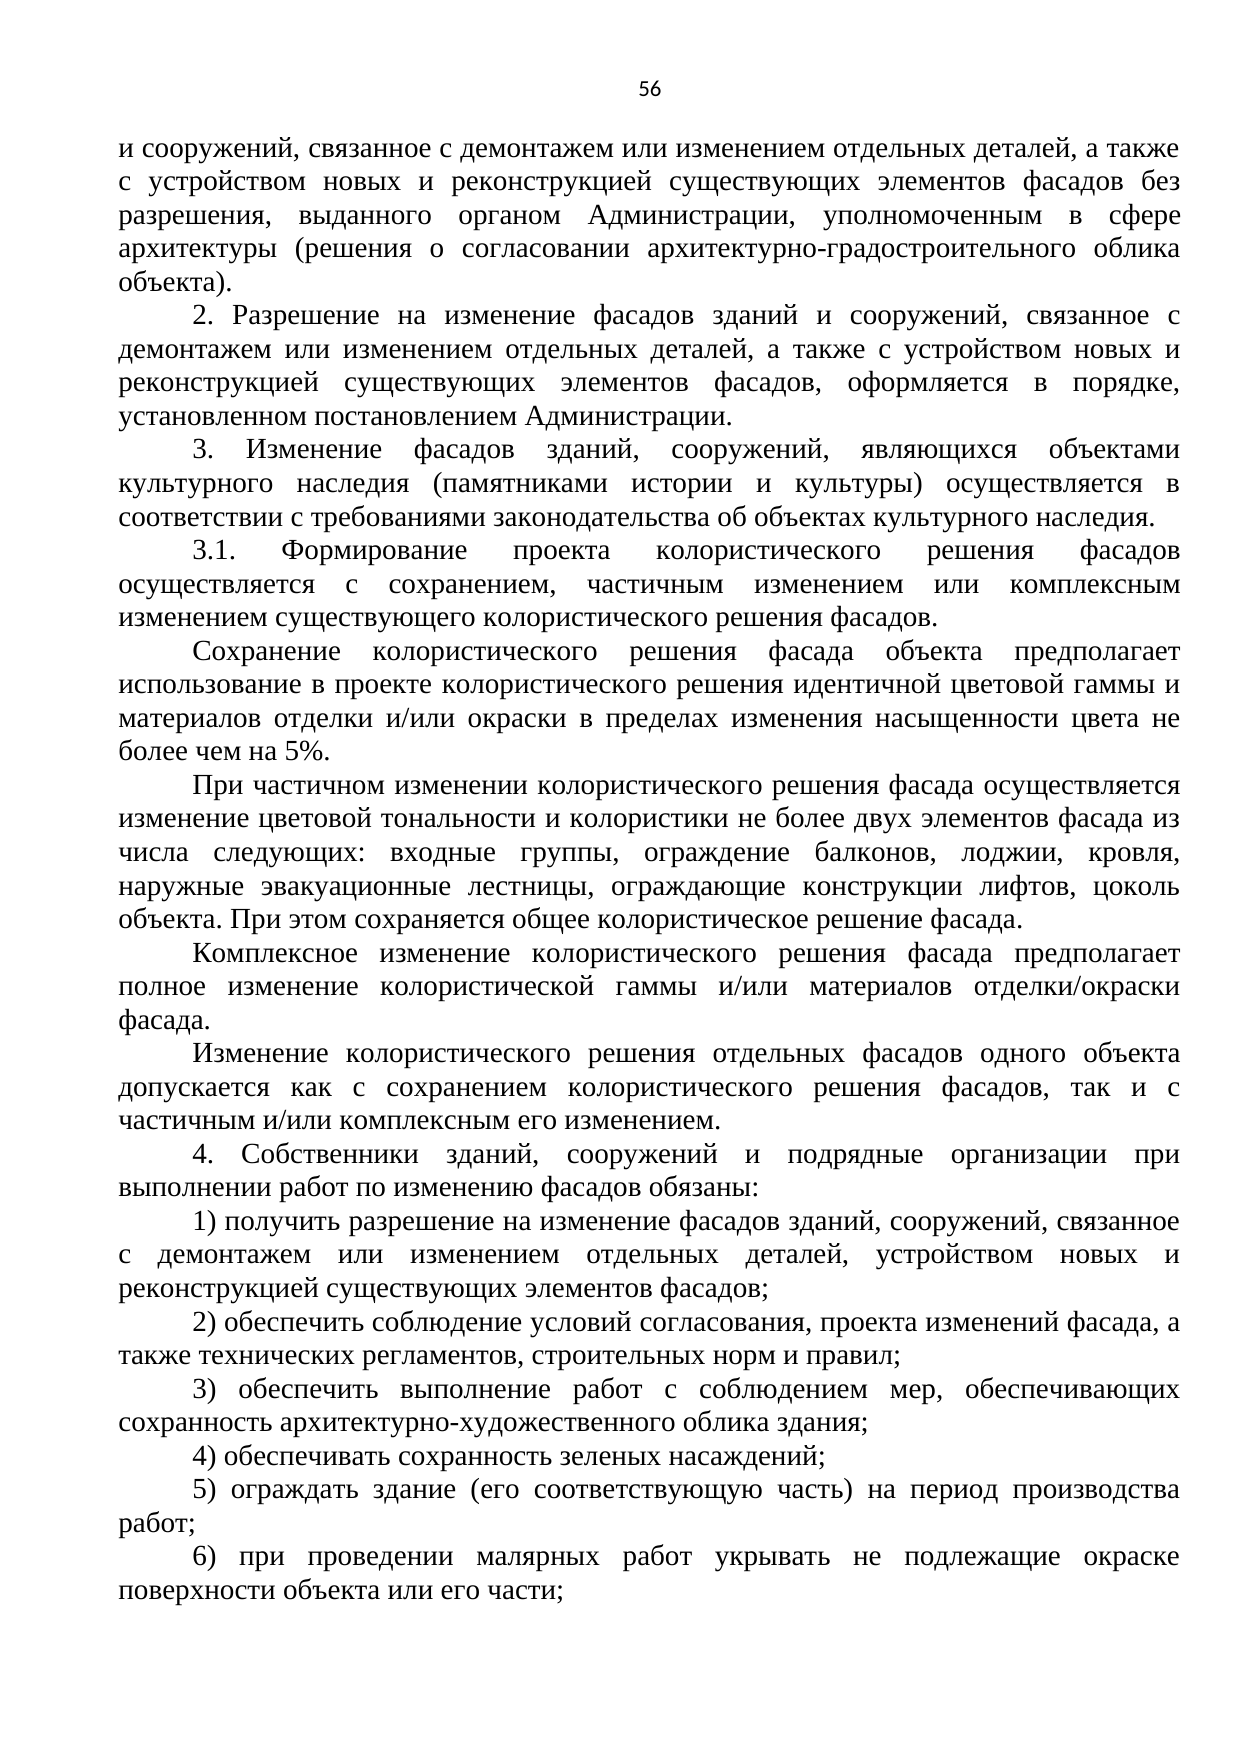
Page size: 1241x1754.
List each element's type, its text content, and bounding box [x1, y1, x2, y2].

text 4. Собственники зданий, сооружений и подрядные организации при выполнении работ по изменению фасадов обязаны: [118, 1136, 1181, 1203]
text При частичном изменении колористического решения фасада осуществляется изменение цветовой тональности и колористики не более двух элементов фасада из числа следующих: входные группы, ограждение балконов, лоджии, кровля, наружные эвакуационные лестницы, ограждающие конструкции лифтов, цоколь объекта. При этом сохраняется общее колористическое решение фасада. [118, 767, 1181, 935]
text 3.1. Формирование проекта колористического решения фасадов осуществляется с сохранением, частичным изменением или комплексным изменением существующего колористического решения фасадов. [118, 532, 1181, 633]
text Сохранение колористического решения фасада объекта предполагает использование в проекте колористического решения идентичной цветовой гаммы и материалов отделки и/или окраски в пределах изменения насыщенности цвета не более чем на 5%. [118, 633, 1181, 767]
text Комплексное изменение колористического решения фасада предполагает полное изменение колористической гаммы и/или материалов отделки/окраски фасада. [118, 935, 1181, 1035]
text 5) ограждать здание (его соответствующую часть) на период производства работ; [118, 1471, 1181, 1538]
text 6) при проведении малярных работ укрывать не подлежащие окраске поверхности объекта или его части; [118, 1538, 1181, 1606]
text 3) обеспечить выполнение работ с соблюдением мер, обеспечивающих сохранность архитектурно-художественного облика здания; [118, 1371, 1181, 1438]
text 2) обеспечить соблюдение условий согласования, проекта изменений фасада, а также технических регламентов, строительных норм и правил; [118, 1304, 1181, 1371]
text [118, 130, 1181, 297]
text 3. Изменение фасадов зданий, сооружений, являющихся объектами культурного наследия (памятниками истории и культуры) осуществляется в соответствии с требованиями законодательства об объектах культурного наследия. [118, 432, 1181, 532]
text 2. Разрешение на изменение фасадов зданий и сооружений, связанное с демонтажем или изменением отдельных деталей, а также с устройством новых и реконструкцией существующих элементов фасадов, оформляется в порядке, установленном постановлением Администрации. [118, 297, 1181, 432]
text 1) получить разрешение на изменение фасадов зданий, сооружений, связанное с демонтажем или изменением отдельных деталей, устройством новых и реконструкцией существующих элементов фасадов; [118, 1203, 1181, 1304]
text Изменение колористического решения отдельных фасадов одного объекта допускается как с сохранением колористического решения фасадов, так и с частичным и/или комплексным его изменением. [118, 1035, 1181, 1136]
text 4) обеспечивать сохранность зеленых насаждений; [118, 1438, 1181, 1471]
